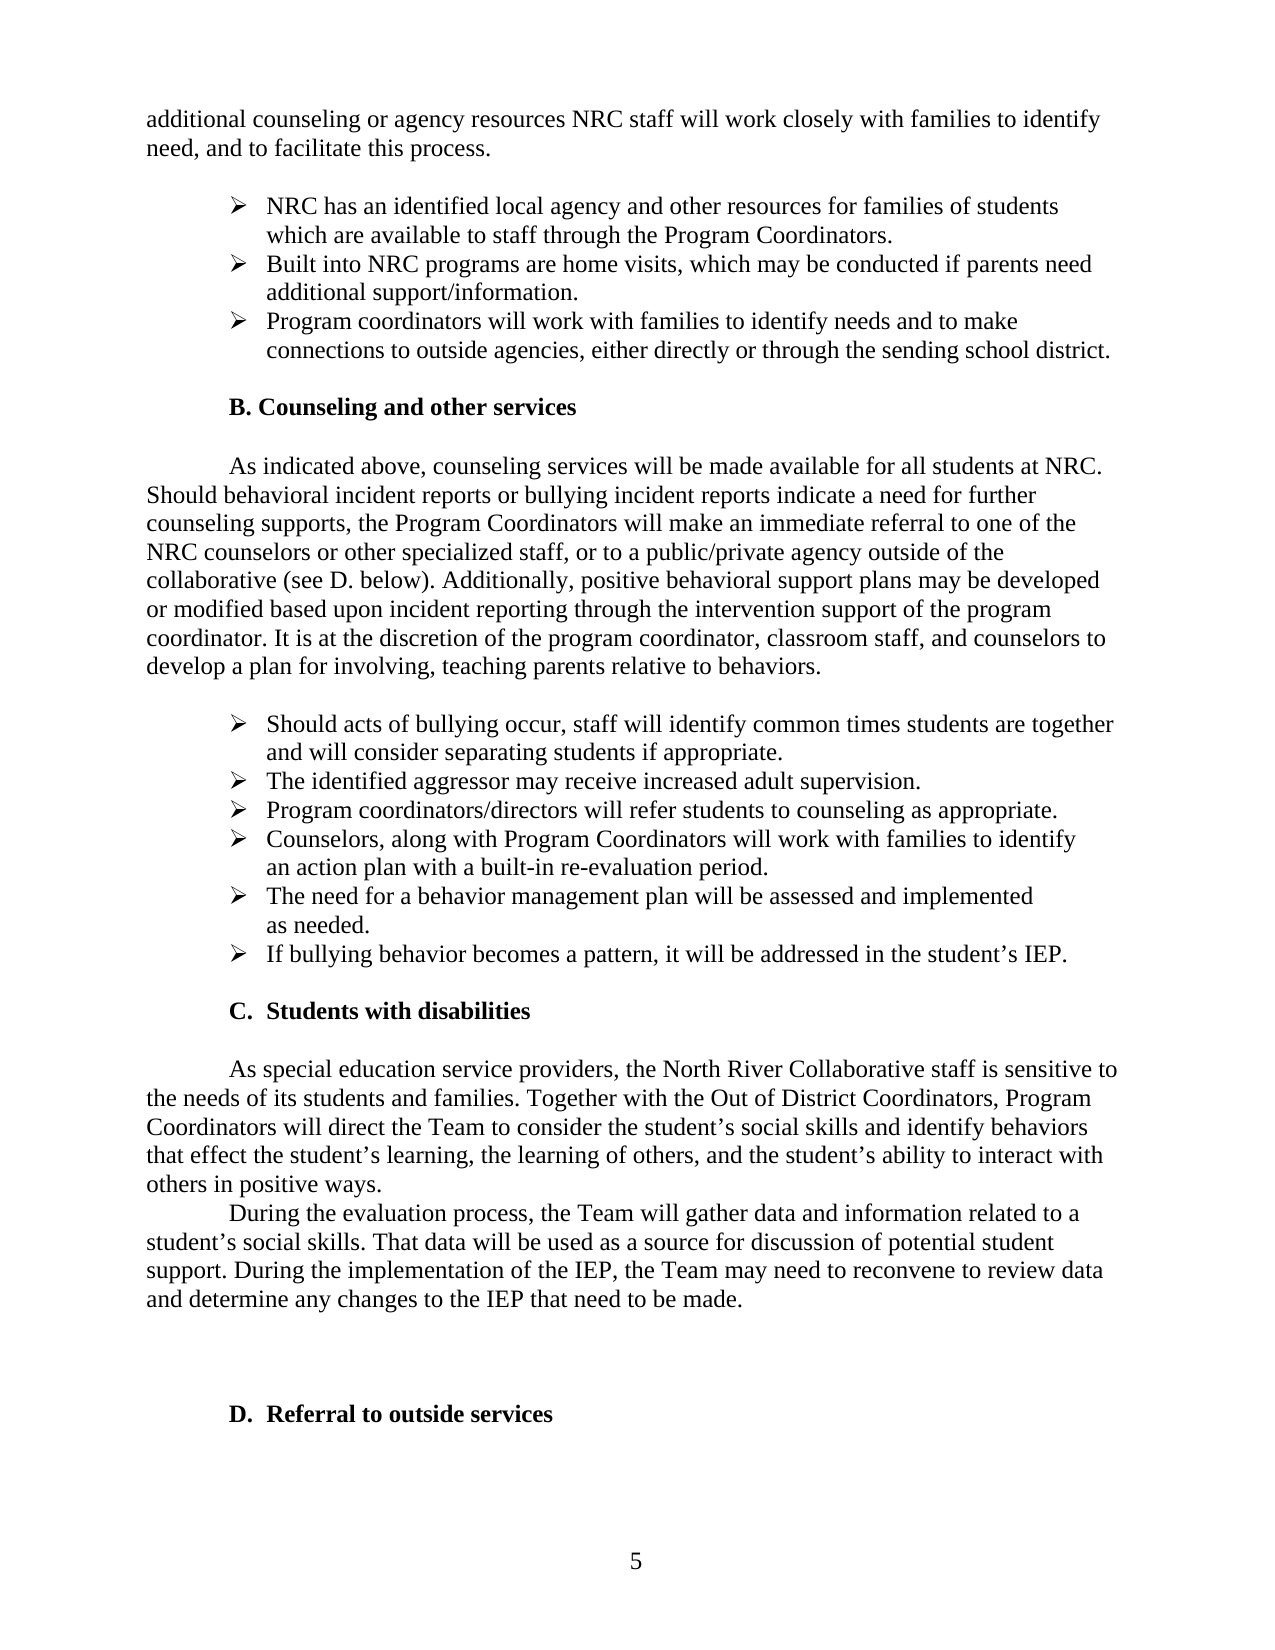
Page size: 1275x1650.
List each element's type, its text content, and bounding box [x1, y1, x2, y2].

list NRC has an identified local agency and other resources for families of students which are available to staff through the Program Coordinators. [229, 192, 1095, 249]
text 5 [146, 1547, 1125, 1575]
list The identified aggressor may receive increased adult supervision. [229, 767, 1125, 795]
text additional counseling or agency resources NRC staff will work closely with families to identify need, and to facilitate this process. [146, 105, 1110, 162]
list If bullying behavior becomes a pattern, it will be addressed in the student’s IEP. [229, 942, 1125, 968]
list Students with disabilities [229, 997, 1125, 1026]
list Should acts of bullying occur, staff will identify common times students are together and will consider separating students if appropriate. [229, 709, 1118, 766]
text As indicated above, counseling services will be made available for all students at NRC. Should behavioral incident reports or bullying incident reports indicate a need for further counseling supports, the Program Coordinators will make an immediate referral to one of the NRC counselors or other specialized staff, or to a public/private agency outside of the collaborative (see D. below). Additionally, positive behavioral support plans may be developed or modified based upon incident reporting through the intervention support of the program coordinator. It is at the discretion of the program coordinator, classroom staff, and counselors to develop a plan for involving, teaching parents relative to behaviors. [146, 452, 1110, 680]
text As special education service providers, the North River Collaborative staff is sensitive to the needs of its students and families. Together with the Out of District Coordinators, Program Coordinators will direct the Team to consider the student’s social skills and identify behaviors that effect the student’s learning, the learning of others, and the student’s ability to interact with others in positive ways. [146, 1055, 1125, 1198]
list Program coordinators will work with families to identify needs and to make connections to outside agencies, either directly or through the sending school district. [229, 307, 1118, 364]
text B. Counseling and other services [229, 393, 1125, 421]
text During the evaluation process, the Team will gather data and information related to a student’s social skills. That data will be used as a source for discussion of potential student support. During the implementation of the IEP, the Team may need to reconvene to review data and determine any changes to the IEP that need to be made. [146, 1199, 1118, 1313]
list Program coordinators/directors will refer students to counseling as appropriate. [229, 795, 1125, 824]
list The need for a behavior management plan will be assessed and implemented as needed. [229, 882, 1058, 939]
list Referral to outside services [229, 1399, 1125, 1428]
list Built into NRC programs are home visits, which may be conducted if parents need additional support/information. [229, 249, 1095, 306]
list Counselors, along with Program Coordinators will work with families to identify an action plan with a built-in re-evaluation period. [229, 824, 1103, 881]
